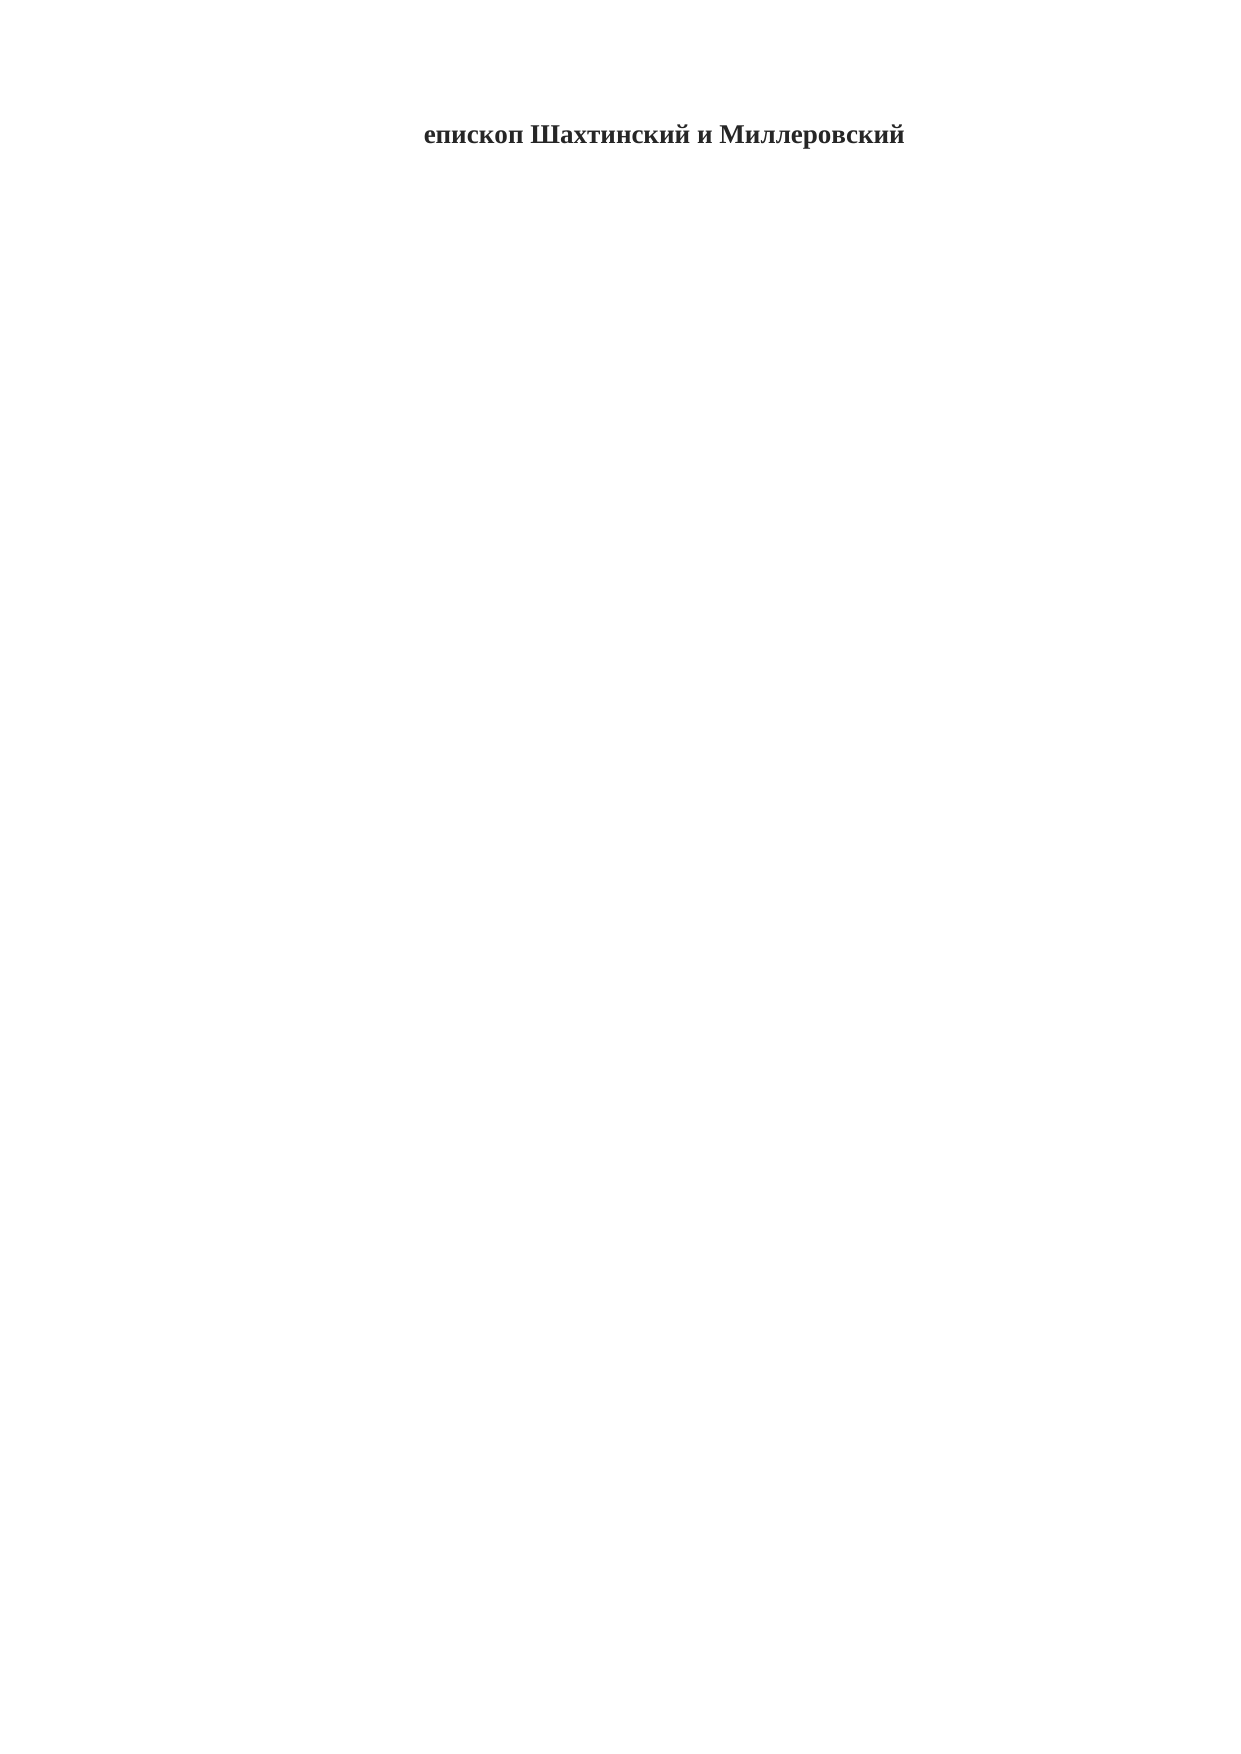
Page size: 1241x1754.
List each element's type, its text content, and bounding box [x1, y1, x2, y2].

text епископ Шахтинский и Миллеровский [177, 118, 1152, 149]
